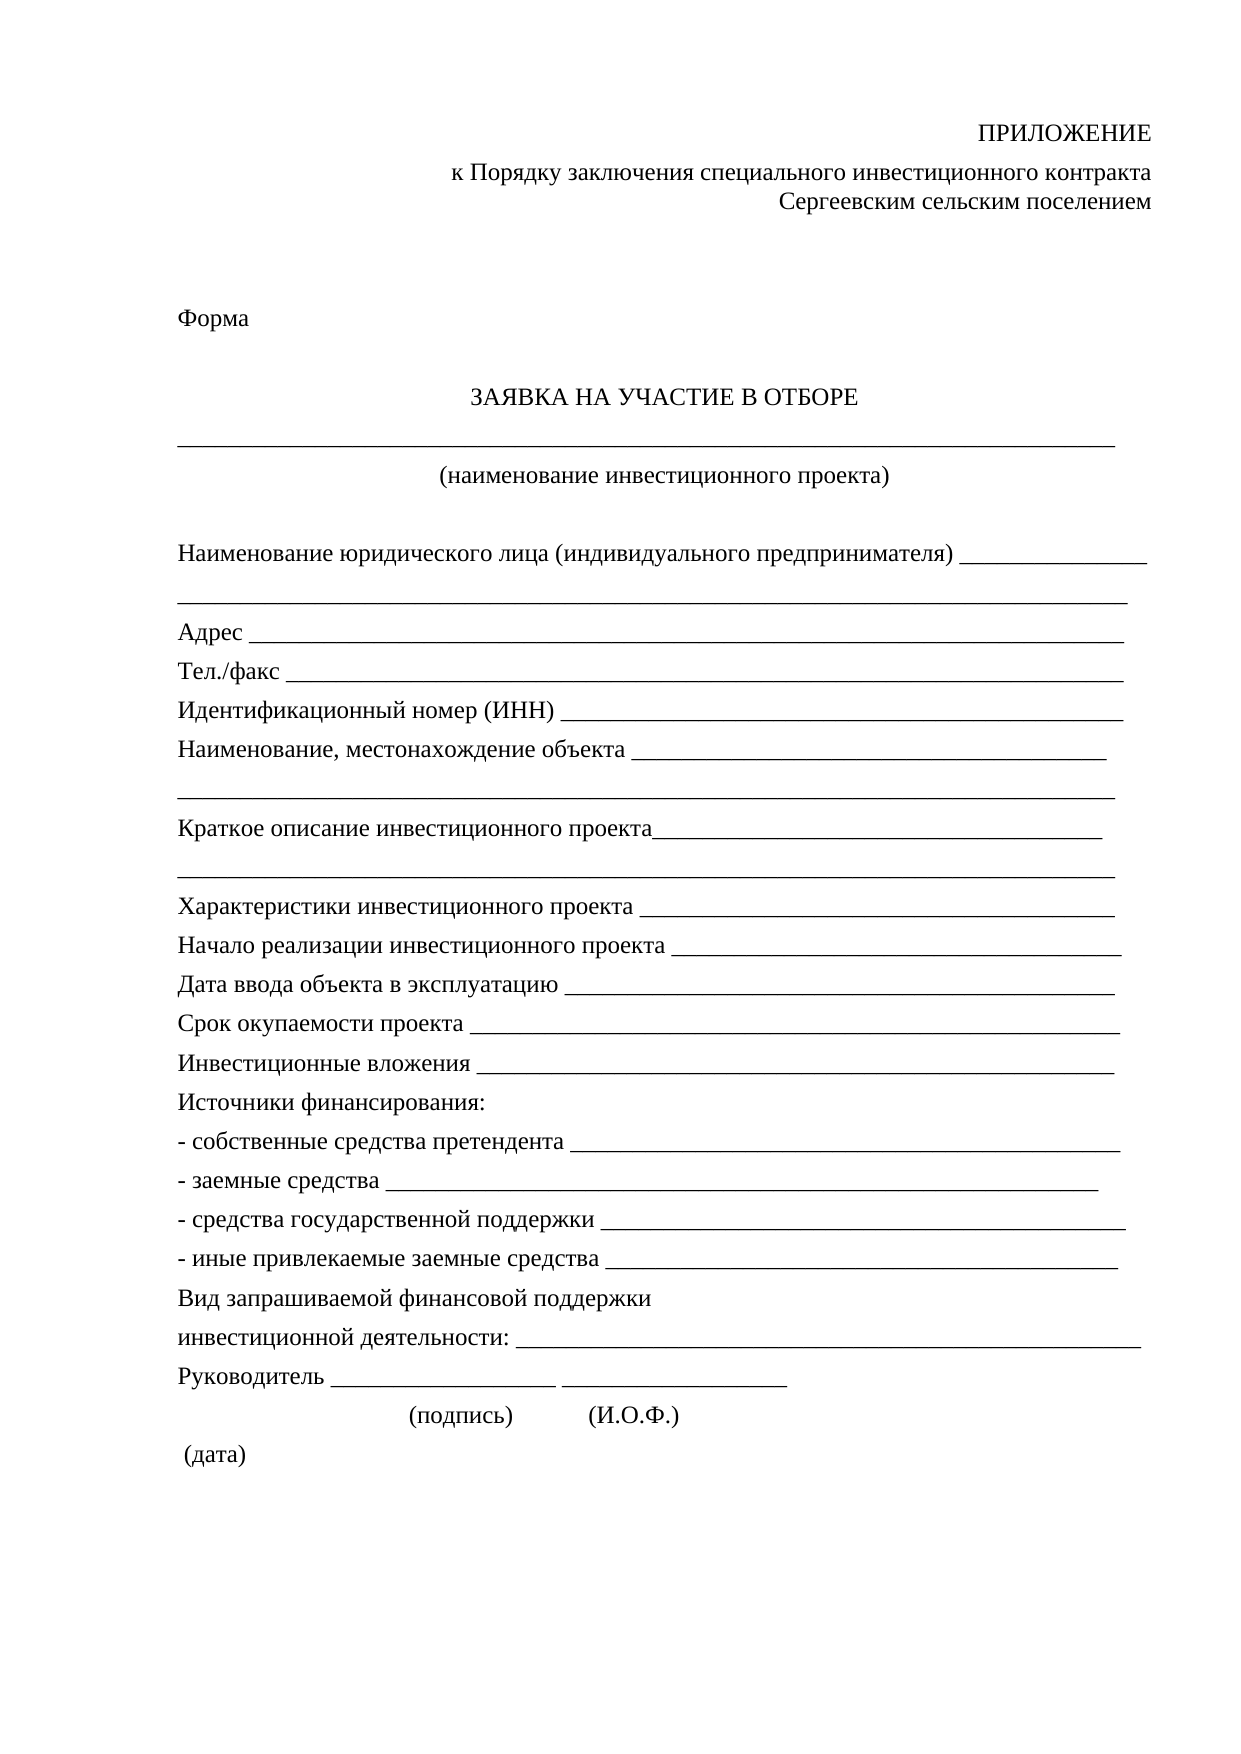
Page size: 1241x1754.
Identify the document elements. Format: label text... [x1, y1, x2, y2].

text Краткое описание инвестиционного проекта____________________________________ [177, 813, 1152, 841]
text - заемные средства _________________________________________________________ [177, 1165, 1152, 1194]
text Наименование, местонахождение объекта ______________________________________ [177, 734, 1152, 763]
text ____________________________________________________________________________ [177, 578, 1152, 606]
text Наименование юридического лица (индивидуального предпринимателя) _______________ [177, 538, 1152, 567]
text (дата) [177, 1439, 1152, 1468]
text (подпись) (И.О.Ф.) [177, 1400, 1152, 1429]
text - средства государственной поддержки __________________________________________ [177, 1204, 1152, 1233]
text инвестиционной деятельности: __________________________________________________ [177, 1322, 1152, 1351]
text Руководитель __________________ __________________ [177, 1361, 1152, 1390]
text Начало реализации инвестиционного проекта ____________________________________ [177, 930, 1152, 959]
text ___________________________________________________________________________ [177, 852, 1152, 881]
text Тел./факс ___________________________________________________________________ [177, 656, 1152, 685]
text Идентификационный номер (ИНН) _____________________________________________ [177, 695, 1152, 724]
text Источники финансирования: [177, 1087, 1152, 1116]
text Форма [177, 303, 1152, 332]
text - иные привлекаемые заемные средства _________________________________________ [177, 1243, 1152, 1272]
text ___________________________________________________________________________ [177, 773, 1152, 802]
text Дата ввода объекта в эксплуатацию ____________________________________________ [177, 969, 1152, 998]
text ___________________________________________________________________________ [177, 421, 1152, 450]
text Инвестиционные вложения ___________________________________________________ [177, 1048, 1152, 1076]
text (наименование инвестиционного проекта) [177, 460, 1152, 489]
text - собственные средства претендента ____________________________________________ [177, 1126, 1152, 1155]
text Характеристики инвестиционного проекта ______________________________________ [177, 891, 1152, 920]
text Адрес ______________________________________________________________________ [177, 617, 1152, 646]
text Срок окупаемости проекта ____________________________________________________ [177, 1008, 1152, 1037]
text Вид запрашиваемой финансовой поддержки [177, 1283, 1152, 1311]
text ПРИЛОЖЕНИЕ [177, 118, 1152, 147]
text ЗАЯВКА НА УЧАСТИЕ В ОТБОРЕ [177, 382, 1152, 411]
text к Порядку заключения специального инвестиционного контракта Сергеевским сельским поселением [177, 157, 1152, 215]
